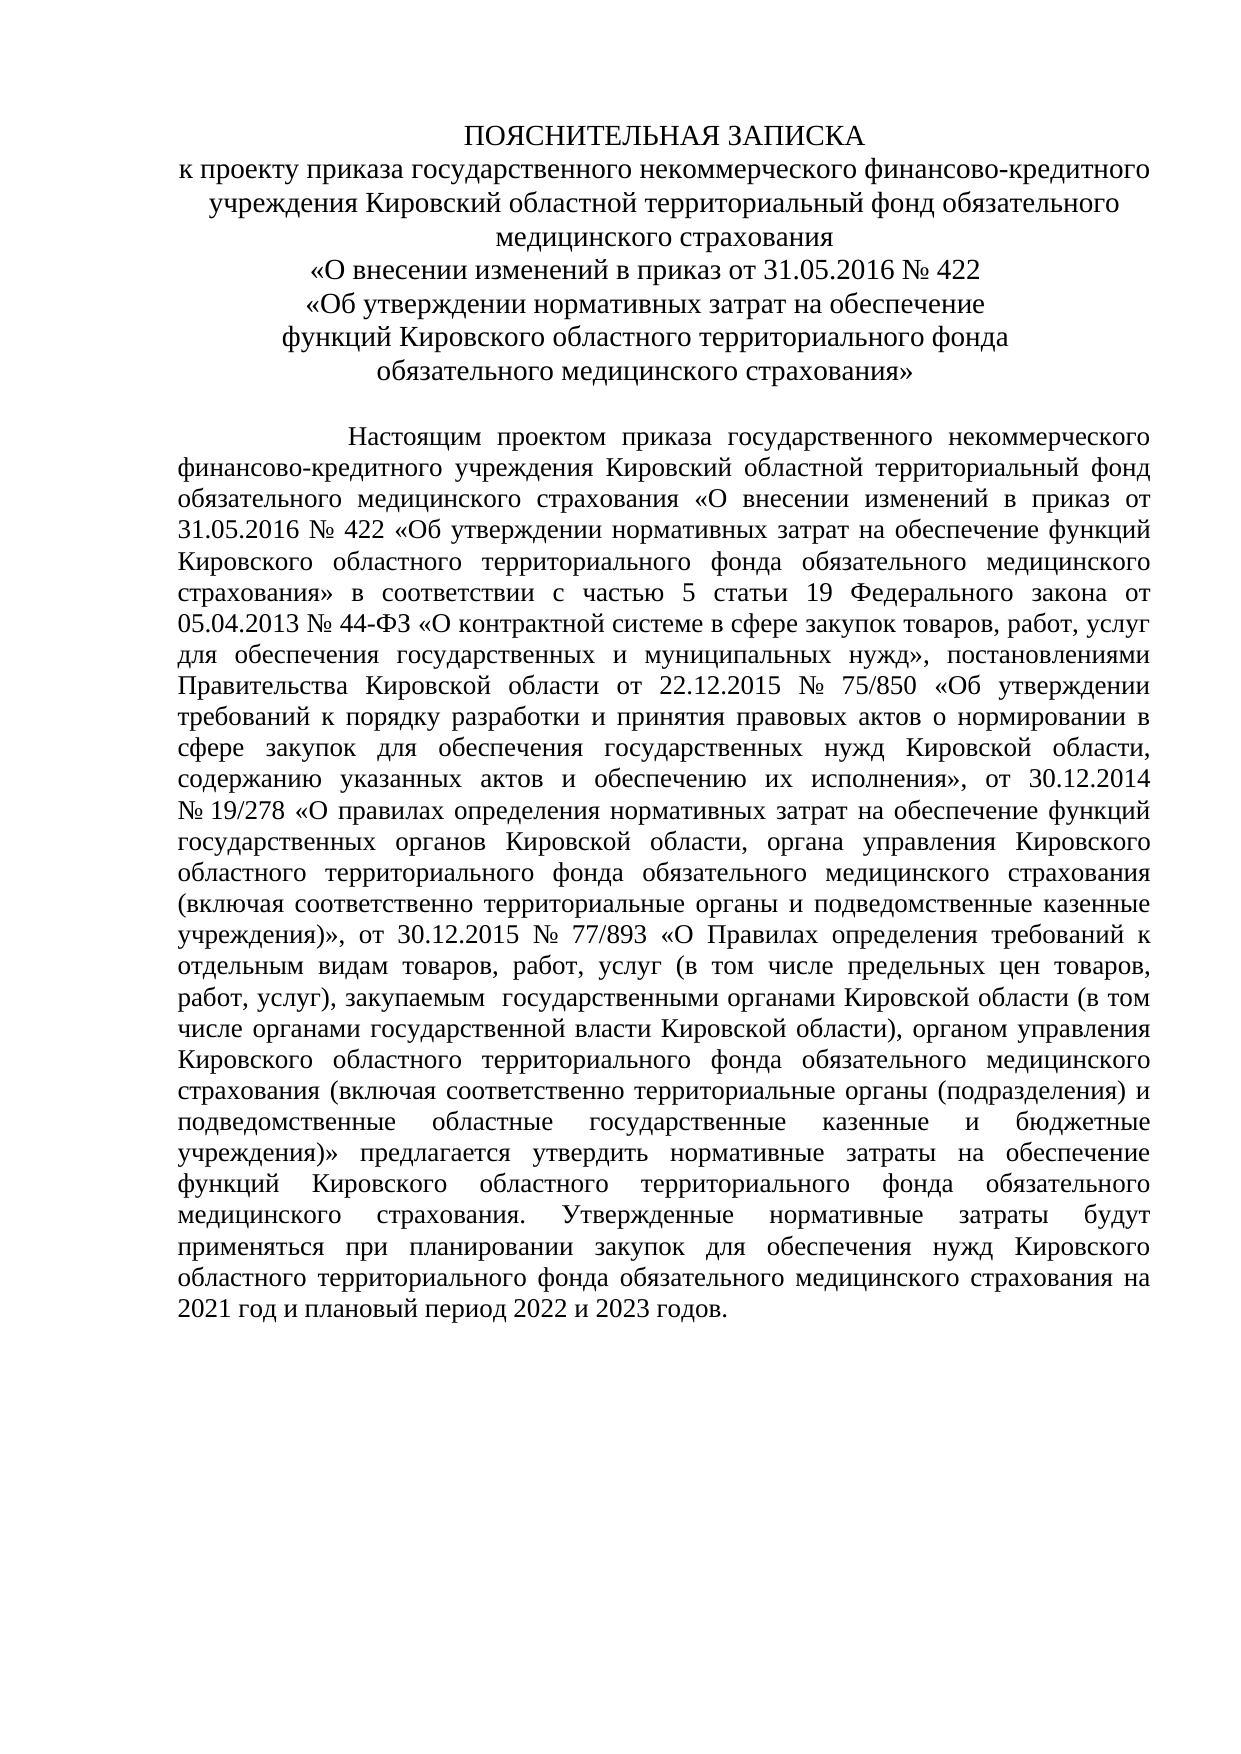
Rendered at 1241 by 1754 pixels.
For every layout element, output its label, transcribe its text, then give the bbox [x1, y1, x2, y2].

text ПОЯСНИТЕЛЬНАЯ ЗАПИСКА [177, 118, 1152, 152]
text к проекту приказа государственного некоммерческого финансово-кредитного учреждения Кировский областной территориальный фонд обязательного медицинского страхования [177, 152, 1152, 252]
text «О внесении изменений в приказ от 31.05.2016 № 422 [251, 252, 1039, 286]
text «Об утверждении нормативных затрат на обеспечение функций Кировского областного территориального фонда обязательного медицинского страхования» [251, 286, 1039, 386]
text Настоящим проектом приказа государственного некоммерческого финансово-кредитного учреждения Кировский областной территориальный фонд обязательного медицинского страхования «О внесении изменений в приказ от 31.05.2016 № 422 «Об утверждении нормативных затрат на обеспечение функций Кировского областного территориального фонда обязательного медицинского страхования» в соответствии с частью 5 статьи 19 Федерального закона от 05.04.2013 № 44-ФЗ «О контрактной системе в сфере закупок товаров, работ, услуг для обеспечения государственных и муниципальных нужд», постановлениями Правительства Кировской области от 22.12.2015 № 75/850 «Об утверждении требований к порядку разработки и принятия правовых актов о нормировании в сфере закупок для обеспечения государственных нужд Кировской области, содержанию указанных актов и обеспечению их исполнения», от 30.12.2014 № 19/278 «О правилах определения нормативных затрат на обеспечение функций государственных органов Кировской области, органа управления Кировского областного территориального фонда обязательного медицинского страхования (включая соответственно территориальные органы и подведомственные казенные учреждения)», от 30.12.2015 № 77/893 «О Правилах определения требований к отдельным видам товаров, работ, услуг (в том числе предельных цен товаров, работ, услуг), закупаемым государственными органами Кировской области (в том числе органами государственной власти Кировской области), органом управления Кировского областного территориального фонда обязательного медицинского страхования (включая соответственно территориальные органы (подразделения) и подведомственные областные государственные казенные и бюджетные учреждения)» предлагается утвердить нормативные затраты на обеспечение функций Кировского областного территориального фонда обязательного медицинского страхования. Утвержденные нормативные затраты будут применяться при планировании закупок для обеспечения нужд Кировского областного территориального фонда обязательного медицинского страхования на 2021 год и плановый период 2022 и 2023 годов. [177, 420, 1152, 1323]
